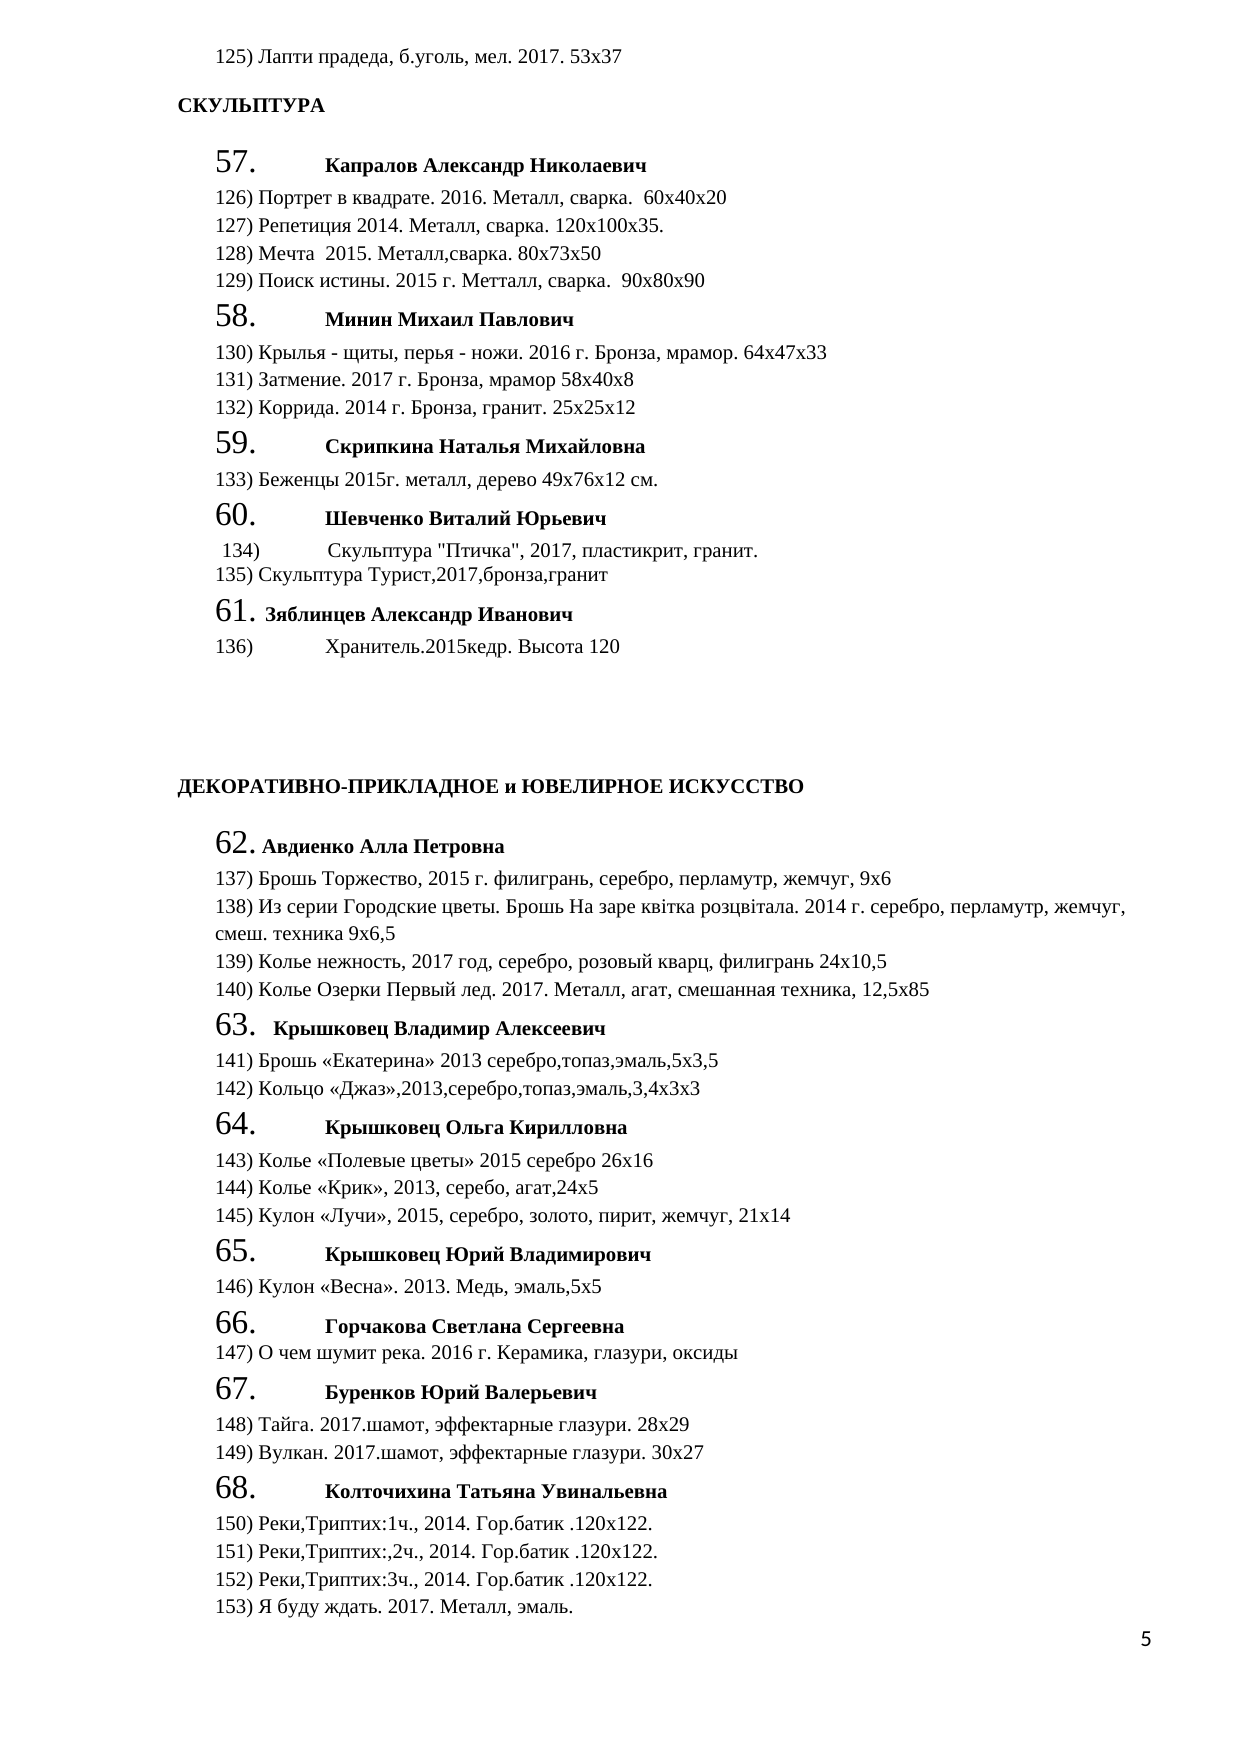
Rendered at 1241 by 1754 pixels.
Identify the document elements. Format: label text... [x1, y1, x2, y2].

list Буренков Юрий Валерьевич [215, 1368, 1152, 1406]
list 151) Реки,Триптих:,2ч., 2014. Гор.батик .120x122. [215, 1539, 1152, 1563]
list 127) Репетиция 2014. Металл, сварка. 120х100х35. [215, 213, 1152, 237]
list 148) Тайга. 2017.шамот, эффектарные глазури. 28x29 [215, 1412, 1152, 1436]
list Горчакова Светлана Сергеевна [215, 1302, 1152, 1340]
text СКУЛЬПТУРА [177, 93, 1152, 117]
list Капралов Александр Николаевич [215, 141, 1152, 179]
list 129) Поиск истины. . Метталл, сварка. 90х80х90 [215, 268, 1152, 292]
list Крышковец Ольга Кирилловна [215, 1103, 1152, 1142]
list 152) Реки,Триптих:3ч., 2014. Гор.батик .120x122. [215, 1566, 1152, 1591]
list 126) Портрет в квадрате. 2016. Металл, сварка. 60х40х20 [215, 185, 1152, 209]
list 150) Реки,Триптих:1ч., 2014. Гор.батик .120x122. [215, 1511, 1152, 1535]
list 131) Затмение. . Бронза, мрамор 58х40х8 [215, 367, 1152, 391]
list Минин Михаил Павлович [215, 296, 1152, 334]
list 142) Кольцо «Джаз»,2013,серебро,топаз,эмаль,3,4х3х3 [215, 1076, 1152, 1100]
list 128) Мечта 2015. Металл,сварка. 80х73х50 [215, 241, 1152, 264]
list 144) Колье «Крик», 2013, серебо, агат,24x5 [215, 1175, 1152, 1199]
list Колточихина Татьяна Увинальевна [215, 1467, 1152, 1506]
list Шевченко Виталий Юрьевич [215, 494, 1152, 533]
list 125) Лапти прадеда, б.уголь, мел. 2017. 53х37 [215, 44, 1152, 68]
list 135) Скульптура Турист,2017,бронза,гранит [215, 562, 1152, 586]
list 61. Зяблинцев Александр Иванович [215, 590, 1152, 628]
list 63. Крышковец Владимир Алексеевич [215, 1004, 1152, 1042]
list 62. Авдиенко Алла Петровна [215, 822, 1152, 860]
list 133) Беженцы 2015г. металл, дерево 49х76х12 см. [215, 467, 1152, 491]
list Хранитель.2015кедр. Высота 120 [215, 634, 1152, 658]
list 140) Колье Озерки Первый лед. 2017. Металл, агат, смешанная техника, 12,5х85 [215, 977, 1152, 1001]
list 146) Кулон «Весна». 2013. Медь, эмаль,5х5 [215, 1274, 1152, 1298]
list 132) Коррида. . Бронза, гранит. 25х25х12 [215, 395, 1152, 419]
text ДЕКОРАТИВНО-ПРИКЛАДНОЕ и ЮВЕЛИРНОЕ ИСКУССТВО [177, 774, 1152, 798]
list 130) Крылья - щиты, перья - ножи. . Бронза, мрамор. 64х47х33 [215, 340, 1152, 364]
list Скрипкина Наталья Михайловна [215, 423, 1152, 461]
list 149) Вулкан. 2017.шамот, эффектарные глазури. 30x27 [215, 1439, 1152, 1464]
list 145) Кулон «Лучи», 2015, серебро, золото, пирит, жемчуг, 21х14 [215, 1203, 1152, 1227]
list 137) Брошь Торжество, . филигрань, серебро, перламутр, жемчуг, 9х6 [215, 866, 1152, 890]
list Крышковец Юрий Владимирович [215, 1230, 1152, 1269]
list 134) Скульптура "Птичка", 2017, пластикрит, гранит. [222, 538, 1152, 562]
list 139) Колье нежность, 2017 год, серебро, розовый кварц, филигрань 24х10,5 [215, 949, 1152, 973]
list 141) Брошь «Екатерина» 2013 серебро,топаз,эмаль,5х3,5 [215, 1048, 1152, 1072]
list 147) О чем шумит река. 2016 г. Керамика, глазури, оксиды [215, 1340, 1152, 1364]
list 153) Я буду ждать. 2017. Металл, эмаль. [215, 1594, 1152, 1618]
list 143) Колье «Полевые цветы» 2015 серебро 26х16 [215, 1147, 1152, 1172]
list 138) Из серии Городские цветы. Брошь На заре квiтка розцвiтала. . серебро, перламутр, жемчуг, смеш. техника 9х6,5 [215, 894, 1152, 945]
